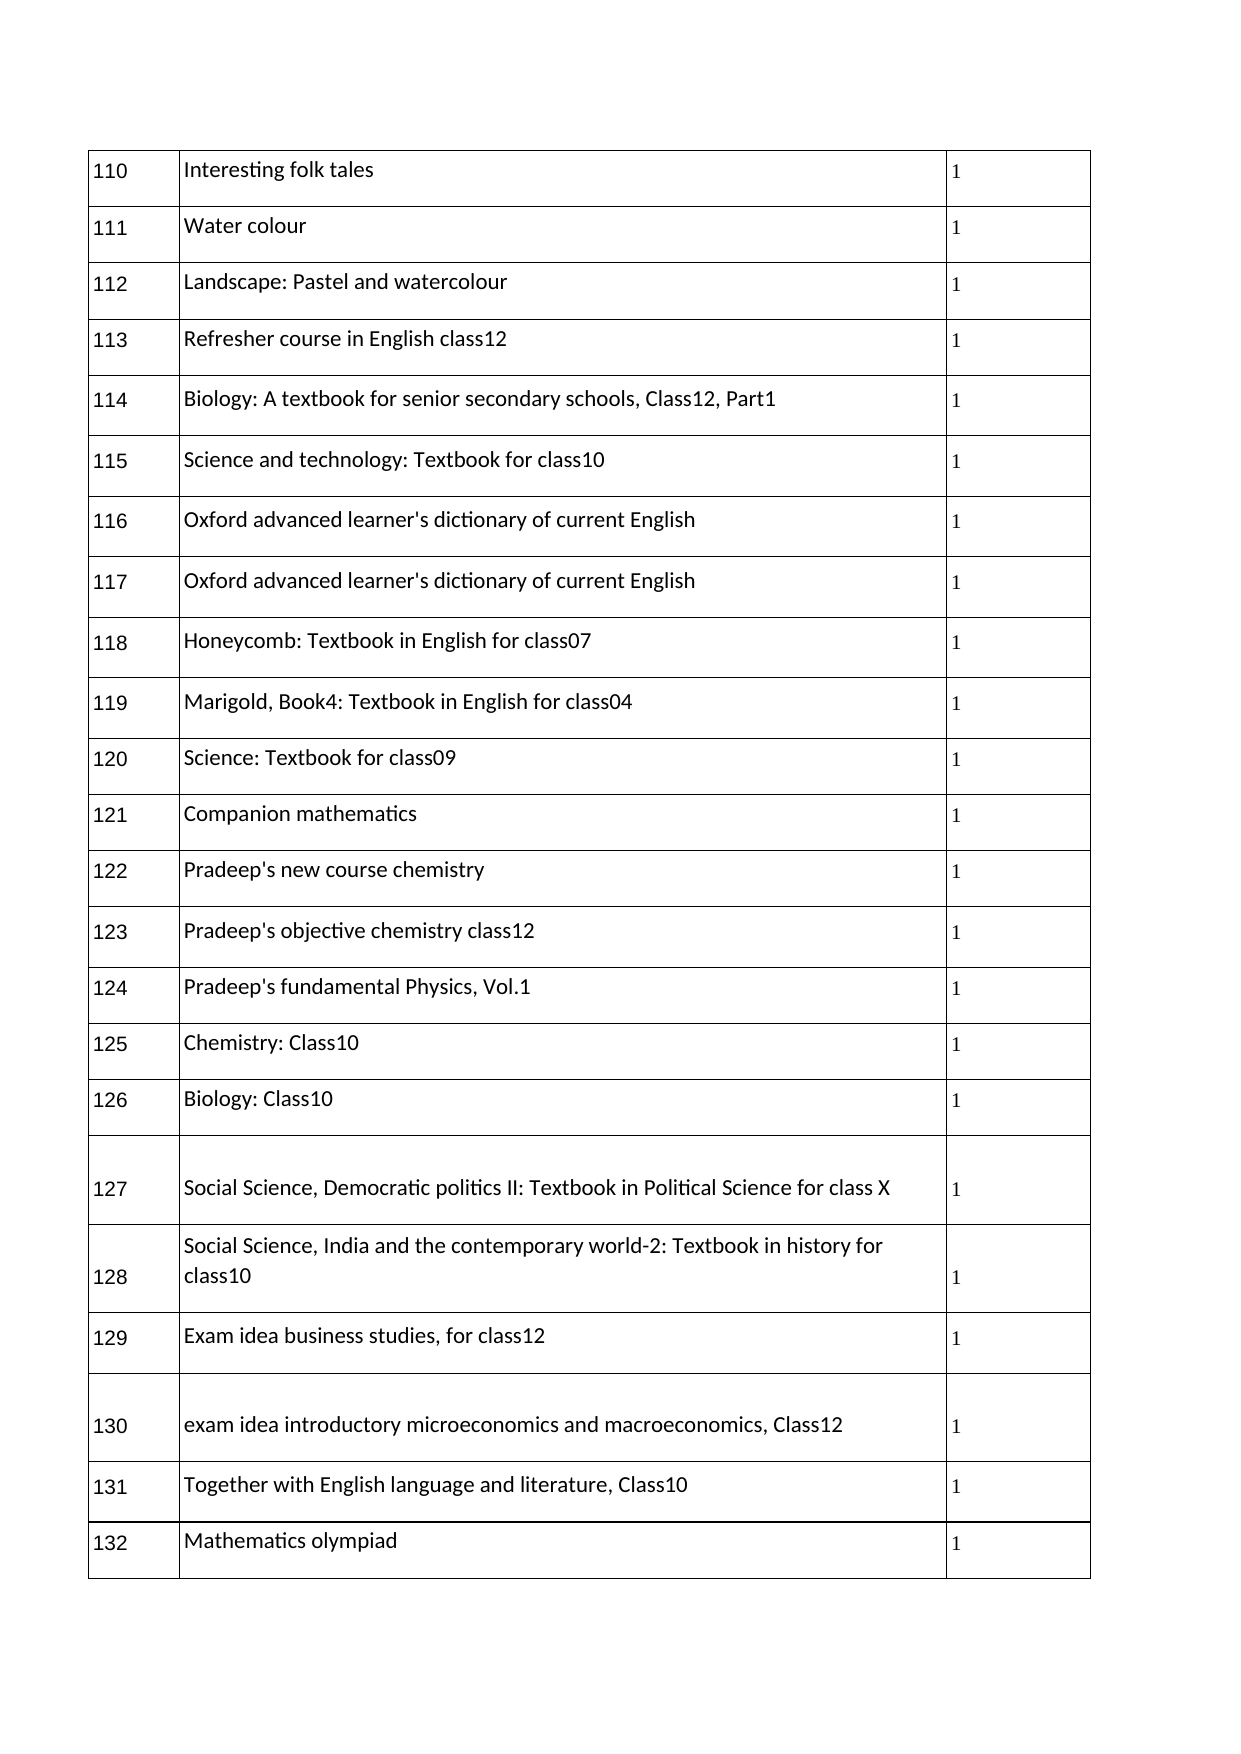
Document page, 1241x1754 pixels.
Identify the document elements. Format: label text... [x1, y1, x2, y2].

table_cell Biology: A textbook for senior secondary schools, Class12, Part1 [180, 376, 946, 435]
table_cell 125 [89, 1024, 179, 1079]
table_cell Oxford advanced learner's dictionary of current English [180, 557, 946, 617]
table_cell 118 [89, 618, 179, 677]
table_cell 1 [947, 1462, 1090, 1521]
table_cell Interesting folk tales [180, 151, 946, 206]
table_cell 1 [947, 557, 1090, 617]
table_cell 116 [89, 497, 179, 556]
table_cell 1 [947, 1136, 1090, 1223]
table_cell 122 [89, 851, 179, 906]
table_cell 121 [89, 795, 179, 850]
table_cell 128 [89, 1225, 179, 1312]
table_cell 131 [89, 1462, 179, 1521]
table_cell 123 [89, 907, 179, 967]
table_cell 1 [947, 1024, 1090, 1079]
table_cell 1 [947, 436, 1090, 496]
table_cell 1 [947, 207, 1090, 262]
table_cell Biology: Class10 [180, 1080, 946, 1135]
table_cell Exam idea business studies, for class12 [180, 1313, 946, 1372]
table_cell Oxford advanced learner's dictionary of current English [180, 497, 946, 556]
table_cell Water colour [180, 207, 946, 262]
table_cell Science: Textbook for class09 [180, 739, 946, 794]
table_cell Pradeep's objective chemistry class12 [180, 907, 946, 967]
table_cell Marigold, Book4: Textbook in English for class04 [180, 678, 946, 738]
table_cell 1 [947, 497, 1090, 556]
table_cell Pradeep's new course chemistry [180, 851, 946, 906]
table_cell 126 [89, 1080, 179, 1135]
table_cell 124 [89, 968, 179, 1023]
table_cell 115 [89, 436, 179, 496]
table_cell 1 [947, 907, 1090, 967]
table_cell Pradeep's fundamental Physics, Vol.1 [180, 968, 946, 1023]
table_cell Honeycomb: Textbook in English for class07 [180, 618, 946, 677]
table_cell 1 [947, 678, 1090, 738]
table_cell 112 [89, 263, 179, 318]
table_cell 114 [89, 376, 179, 435]
table_cell 113 [89, 320, 179, 374]
table_cell 120 [89, 739, 179, 794]
table_cell 117 [89, 557, 179, 617]
table_cell 130 [89, 1374, 179, 1461]
table_cell 1 [947, 1374, 1090, 1461]
table_cell exam idea introductory microeconomics and macroeconomics, Class12 [180, 1374, 946, 1461]
table_cell 132 [89, 1523, 179, 1578]
table_cell Social Science, Democratic politics II: Textbook in Political Science for class X [180, 1136, 946, 1223]
table_cell 1 [947, 1313, 1090, 1372]
table_cell 1 [947, 851, 1090, 906]
table_cell 1 [947, 968, 1090, 1023]
table_cell Chemistry: Class10 [180, 1024, 946, 1079]
table_cell 1 [947, 1523, 1090, 1578]
table_cell 1 [947, 795, 1090, 850]
table_cell Refresher course in English class12 [180, 320, 946, 374]
table_cell 1 [947, 263, 1090, 318]
table_cell 1 [947, 320, 1090, 374]
table_cell Social Science, India and the contemporary world-2: Textbook in history for class10 [180, 1225, 946, 1312]
table_cell Together with English language and literature, Class10 [180, 1462, 946, 1521]
table_cell 1 [947, 739, 1090, 794]
table_cell 129 [89, 1313, 179, 1372]
table_cell Science and technology: Textbook for class10 [180, 436, 946, 496]
table_cell 110 [89, 151, 179, 206]
table_cell 1 [947, 1225, 1090, 1312]
table_cell Landscape: Pastel and watercolour [180, 263, 946, 318]
table_cell Mathematics olympiad [180, 1523, 946, 1578]
table_cell 1 [947, 151, 1090, 206]
table_cell 127 [89, 1136, 179, 1223]
table_cell 1 [947, 618, 1090, 677]
table_cell 1 [947, 376, 1090, 435]
table_cell 111 [89, 207, 179, 262]
table_cell 119 [89, 678, 179, 738]
table_cell 1 [947, 1080, 1090, 1135]
table_cell Companion mathematics [180, 795, 946, 850]
